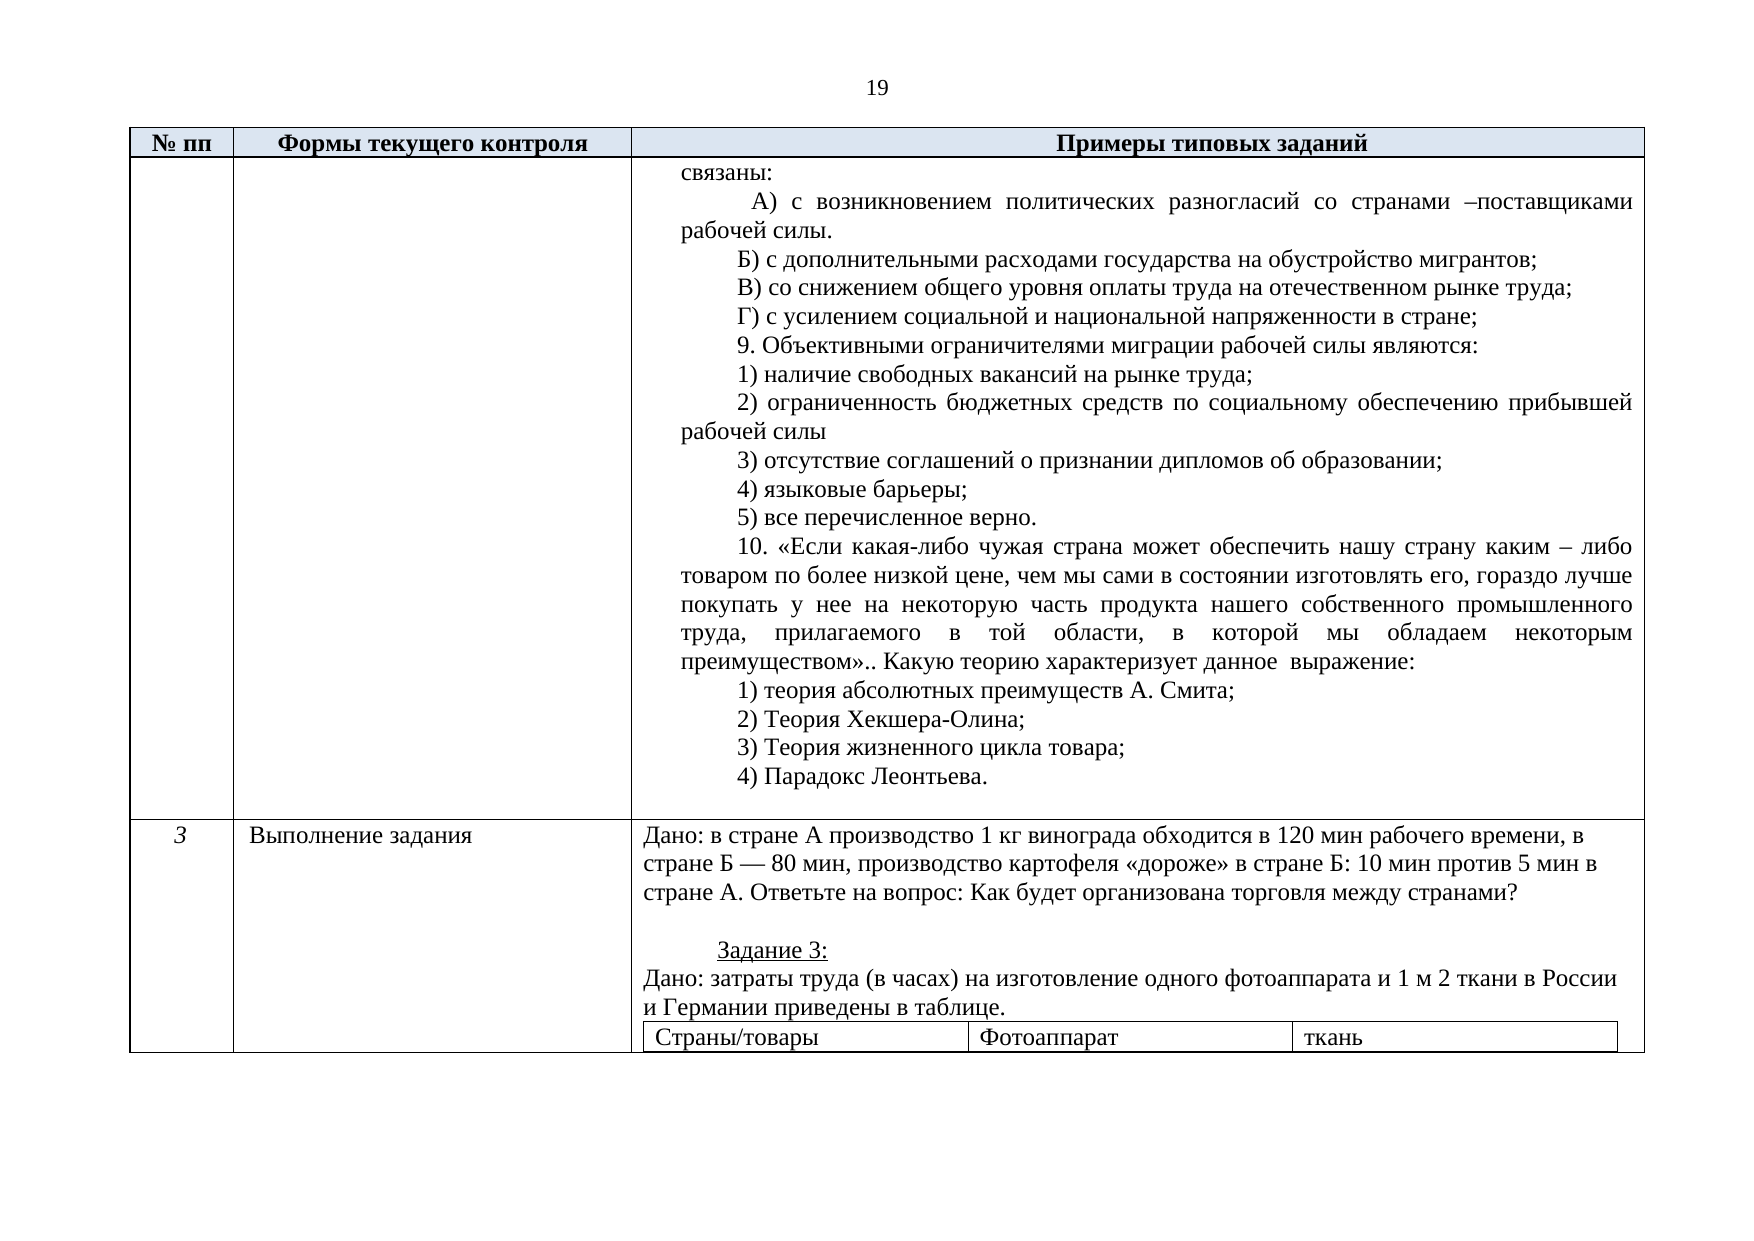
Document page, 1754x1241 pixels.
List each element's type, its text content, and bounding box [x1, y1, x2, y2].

table_cell 2 [131, 158, 233, 819]
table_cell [632, 158, 1644, 819]
table_header № пп [131, 128, 233, 156]
table_cell Выполнение задания [234, 820, 631, 1052]
table_header Примеры типовых заданий [632, 128, 1644, 156]
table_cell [632, 820, 1644, 1052]
table_cell 3 [131, 820, 233, 1052]
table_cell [234, 158, 631, 819]
table_header Формы текущего контроля [234, 128, 631, 156]
